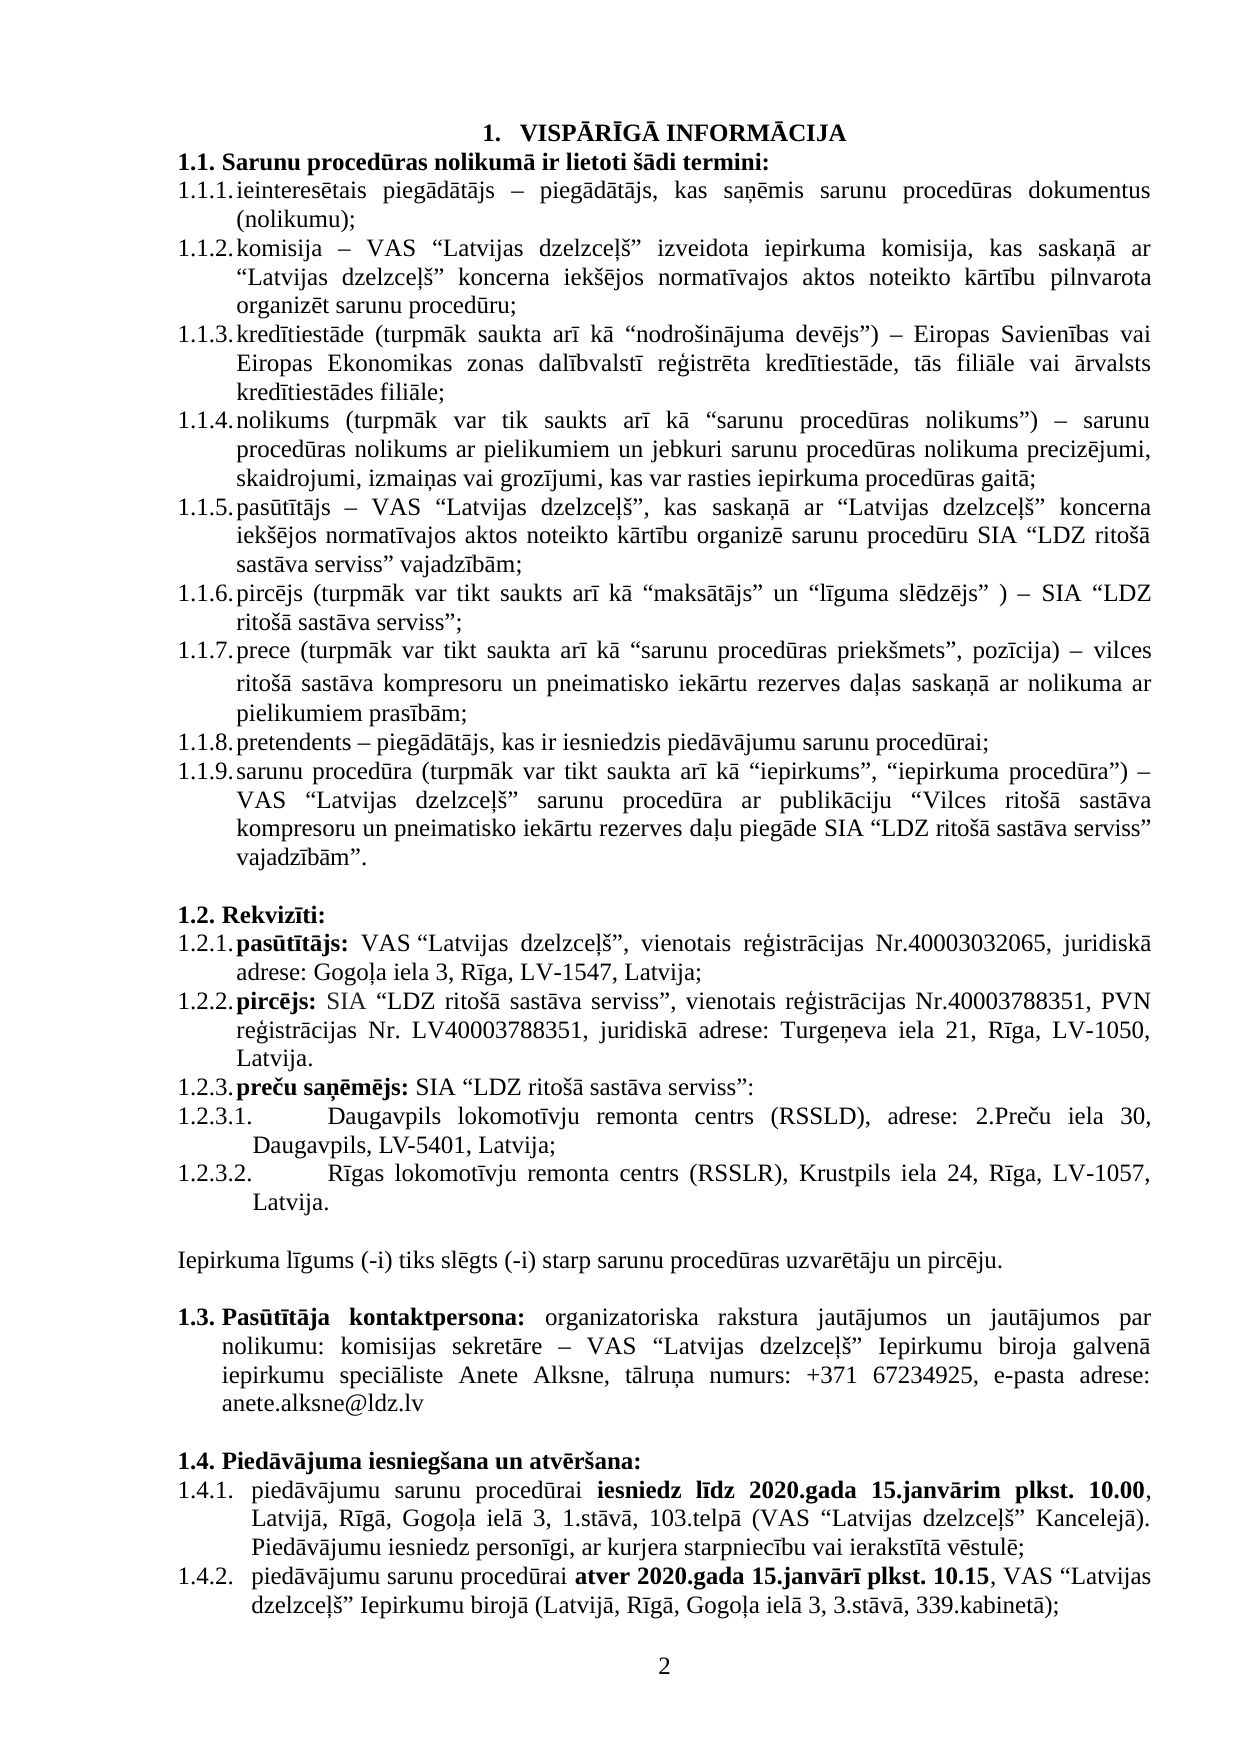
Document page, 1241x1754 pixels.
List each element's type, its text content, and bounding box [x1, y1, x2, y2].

list Sarunu procedūras nolikumā ir lietoti šādi termini: [177, 147, 1152, 176]
list pircējs: SIA “LDZ ritošā sastāva serviss”, vienotais reģistrācijas Nr.40003788351, PVN reģistrācijas Nr. LV40003788351, juridiskā adrese: Turgeņeva iela 21, Rīga, LV-1050, Latvija. [177, 986, 1152, 1072]
list pretendents – piegādātājs, kas ir iesniedzis piedāvājumu sarunu procedūrai; [177, 727, 1152, 756]
list prece (turpmāk var tikt saukta arī kā “sarunu procedūras priekšmets”, pozīcija) – vilces ritošā sastāva kompresoru un pneimatisko iekārtu rezerves daļas saskaņā ar nolikuma ar pielikumiem prasībām; [177, 636, 1152, 727]
list sarunu procedūra (turpmāk var tikt saukta arī kā “iepirkums”, “iepirkuma procedūra”) – VAS “Latvijas dzelzceļš” sarunu procedūra ar publikāciju “Vilces ritošā sastāva kompresoru un pneimatisko iekārtu rezerves daļu piegāde SIA “LDZ ritošā sastāva serviss” vajadzībām”. [177, 756, 1152, 871]
list komisija – VAS “Latvijas dzelzceļš” izveidota iepirkuma komisija, kas saskaņā ar “Latvijas dzelzceļš” koncerna iekšējos normatīvajos aktos noteikto kārtību pilnvarota organizēt sarunu procedūru; [177, 233, 1152, 319]
list pasūtītājs: VAS “Latvijas dzelzceļš”, vienotais reģistrācijas Nr.40003032065, juridiskā adrese: Gogoļa iela 3, Rīga, LV-1547, Latvija; [177, 928, 1152, 986]
list preču saņēmējs: SIA “LDZ ritošā sastāva serviss”: [177, 1072, 1152, 1101]
list piedāvājumu sarunu procedūrai iesniedz līdz 2020.gada 15.janvārim plkst. 10.00, Latvijā, Rīgā, Gogoļa ielā 3, 1.stāvā, 103.telpā (VAS “Latvijas dzelzceļš” Kancelejā). Piedāvājumu iesniedz personīgi, ar kurjera starpniecību vai ierakstītā vēstulē; [177, 1475, 1152, 1561]
list Daugavpils lokomotīvju remonta centrs (RSSLD), adrese: 2.Preču iela 30, Daugavpils, LV-5401, Latvija; [177, 1101, 1152, 1158]
list VISPĀRĪGĀ INFORMĀCIJA [177, 118, 1152, 147]
list kredītiestāde (turpmāk saukta arī kā “nodrošinājuma devējs”) – Eiropas Savienības vai Eiropas Ekonomikas zonas dalībvalstī reģistrēta kredītiestāde, tās filiāle vai ārvalsts kredītiestādes filiāle; [177, 319, 1152, 406]
list pasūtītājs – VAS “Latvijas dzelzceļš”, kas saskaņā ar “Latvijas dzelzceļš” koncerna iekšējos normatīvajos aktos noteikto kārtību organizē sarunu procedūru SIA “LDZ ritošā sastāva serviss” vajadzībām; [177, 492, 1152, 578]
list piedāvājumu sarunu procedūrai atver 2020.gada 15.janvārī plkst. 10.15, VAS “Latvijas dzelzceļš” Iepirkumu birojā (Latvijā, Rīgā, Gogoļa ielā 3, 3.stāvā, 339.kabinetā); [177, 1561, 1152, 1618]
list Piedāvājuma iesniegšana un atvēršana: [177, 1446, 1152, 1475]
list nolikums (turpmāk var tik saukts arī kā “sarunu procedūras nolikums”) – sarunu procedūras nolikums ar pielikumiem un jebkuri sarunu procedūras nolikuma precizējumi, skaidrojumi, izmaiņas vai grozījumi, kas var rasties iepirkuma procedūras gaitā; [177, 406, 1152, 492]
text Iepirkuma līgums (-i) tiks slēgts (-i) starp sarunu procedūras uzvarētāju un pircēju. [177, 1245, 1152, 1273]
list ieinteresētais piegādātājs – piegādātājs, kas saņēmis sarunu procedūras dokumentus (nolikumu); [177, 176, 1152, 233]
list Rekvizīti: [177, 900, 1152, 928]
list Pasūtītāja kontaktpersona: organizatoriska rakstura jautājumos un jautājumos par nolikumu: komisijas sekretāre – VAS “Latvijas dzelzceļš” Iepirkumu biroja galvenā iepirkumu speciāliste Anete Alksne, tālruņa numurs: +371 67234925, e-pasta adrese: anete.alksne@ldz.lv [177, 1302, 1152, 1417]
list Rīgas lokomotīvju remonta centrs (RSSLR), Krustpils iela 24, Rīga, LV-1057, Latvija. [177, 1158, 1152, 1216]
list pircējs (turpmāk var tikt saukts arī kā “maksātājs” un “līguma slēdzējs” ) – SIA “LDZ ritošā sastāva serviss”; [177, 578, 1152, 636]
